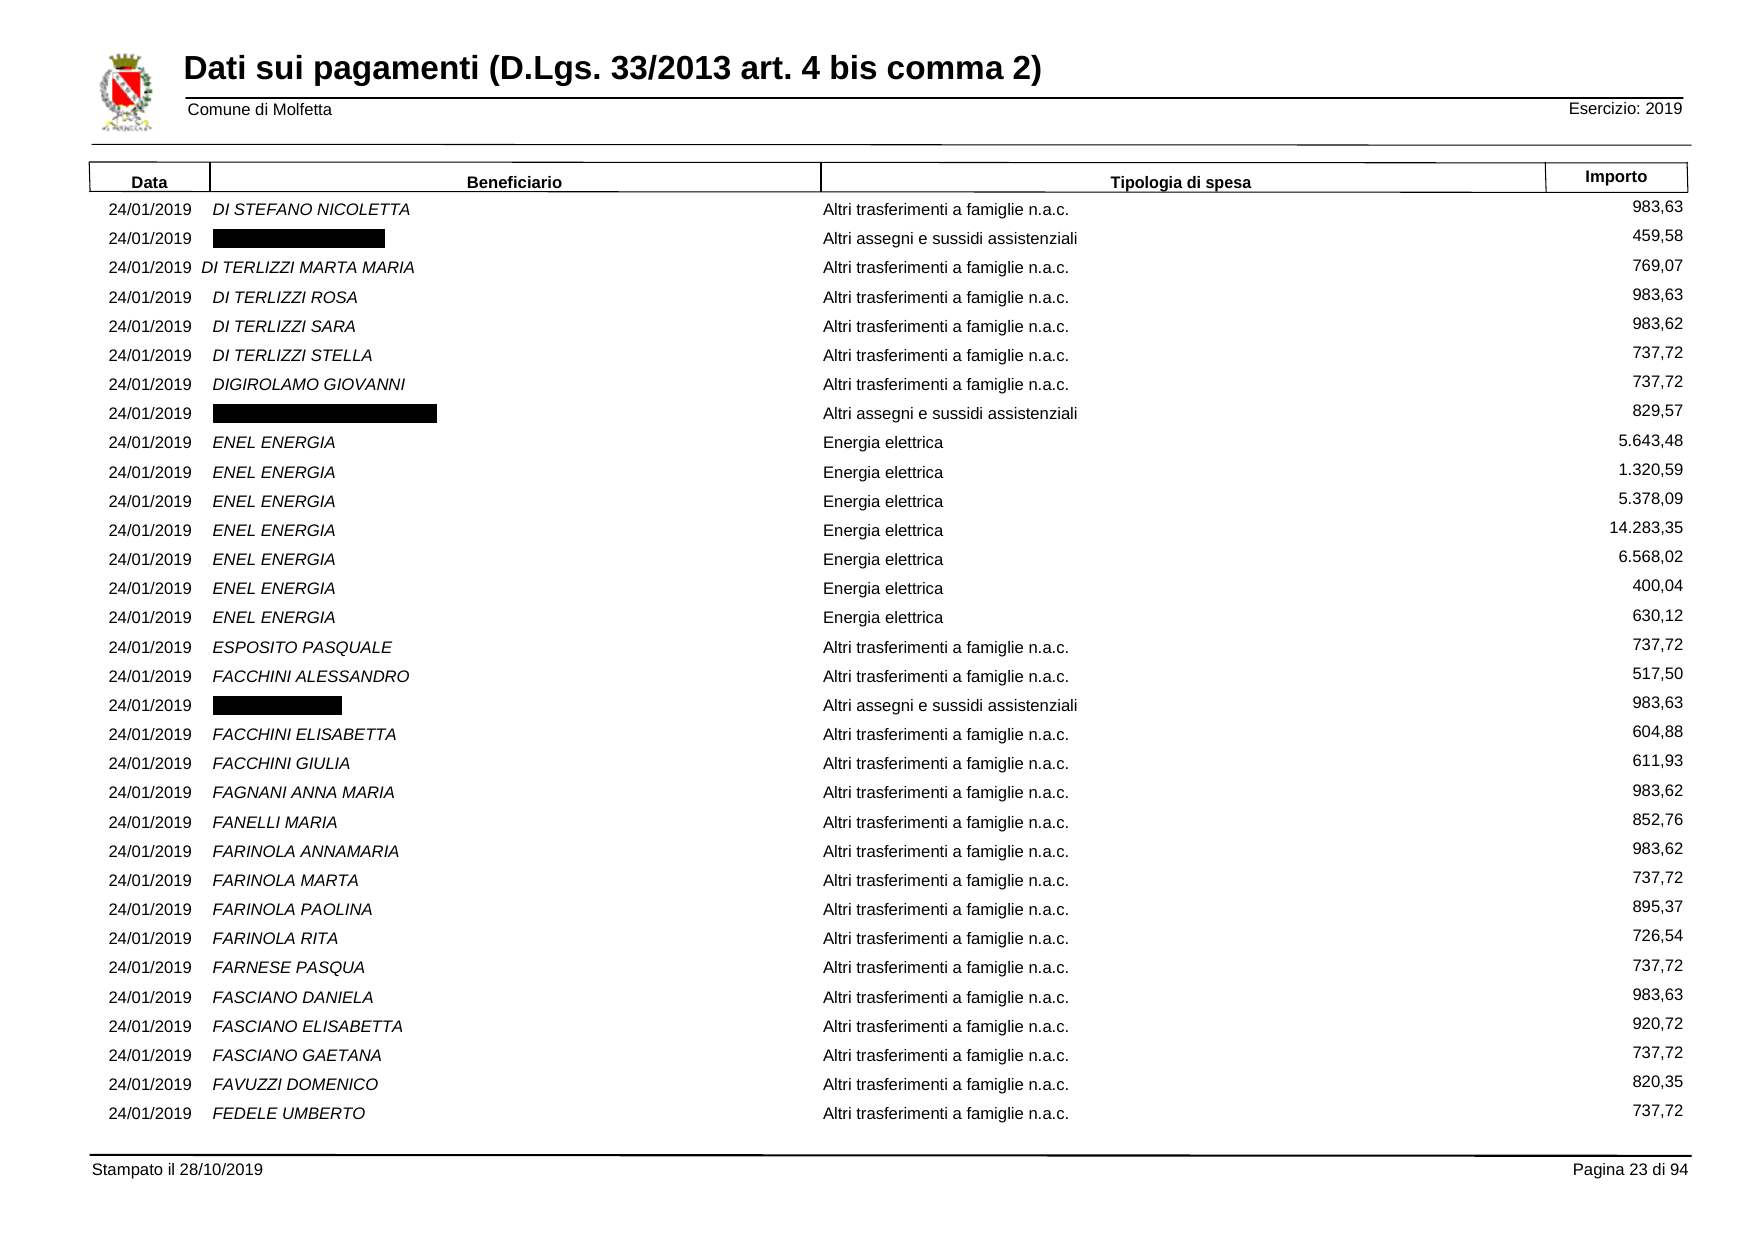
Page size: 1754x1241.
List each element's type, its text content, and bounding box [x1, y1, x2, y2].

text Stampato il 28/10/2019 [92, 1160, 1493, 1179]
text 820,35 [1568, 1072, 1683, 1091]
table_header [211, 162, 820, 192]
text 737,72 [1568, 1101, 1683, 1120]
text 737,72 [1568, 1043, 1683, 1062]
text 983,63 [1568, 284, 1683, 304]
text 726,54 [1568, 926, 1683, 945]
text 895,37 [1568, 897, 1683, 916]
text 983,62 [1568, 780, 1683, 799]
picture [91, 52, 1684, 132]
text 630,12 [1568, 605, 1683, 624]
text 5.378,09 [1568, 489, 1683, 508]
text 737,72 [1568, 343, 1683, 362]
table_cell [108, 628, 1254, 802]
text 983,62 [1568, 839, 1683, 858]
text 14.283,35 [1568, 518, 1683, 537]
text 983,63 [1568, 197, 1683, 216]
text 517,50 [1568, 664, 1683, 683]
text Importo [1585, 167, 1689, 186]
text 737,72 [1568, 955, 1683, 974]
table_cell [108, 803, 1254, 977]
text 1.320,59 [1568, 459, 1683, 479]
text 737,72 [1568, 372, 1683, 391]
text 769,07 [1568, 255, 1683, 274]
text 611,93 [1568, 751, 1683, 770]
text Pagina 23 di 94 [1573, 1159, 1689, 1179]
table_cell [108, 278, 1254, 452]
text 829,57 [1568, 401, 1683, 420]
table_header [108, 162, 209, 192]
text Esercizio: 2019 [1568, 99, 1689, 118]
text Dati sui pagamenti (D.Lgs. 33/2013 art. 4 bis comma 2) [183, 48, 1493, 87]
text Comune di Molfetta [187, 99, 1493, 118]
text 920,72 [1568, 1014, 1683, 1033]
text 852,76 [1568, 809, 1683, 829]
text 983,63 [1568, 693, 1683, 712]
text 459,58 [1568, 226, 1683, 245]
text 6.568,02 [1568, 547, 1683, 566]
text 983,63 [1568, 984, 1683, 1004]
text 737,72 [1568, 868, 1683, 887]
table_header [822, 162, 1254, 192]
text 400,04 [1568, 576, 1683, 595]
text 737,72 [1568, 634, 1683, 654]
text 983,62 [1568, 314, 1683, 333]
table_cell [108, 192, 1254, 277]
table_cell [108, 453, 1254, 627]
text 604,88 [1568, 722, 1683, 741]
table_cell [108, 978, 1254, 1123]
text 5.643,48 [1568, 430, 1683, 449]
